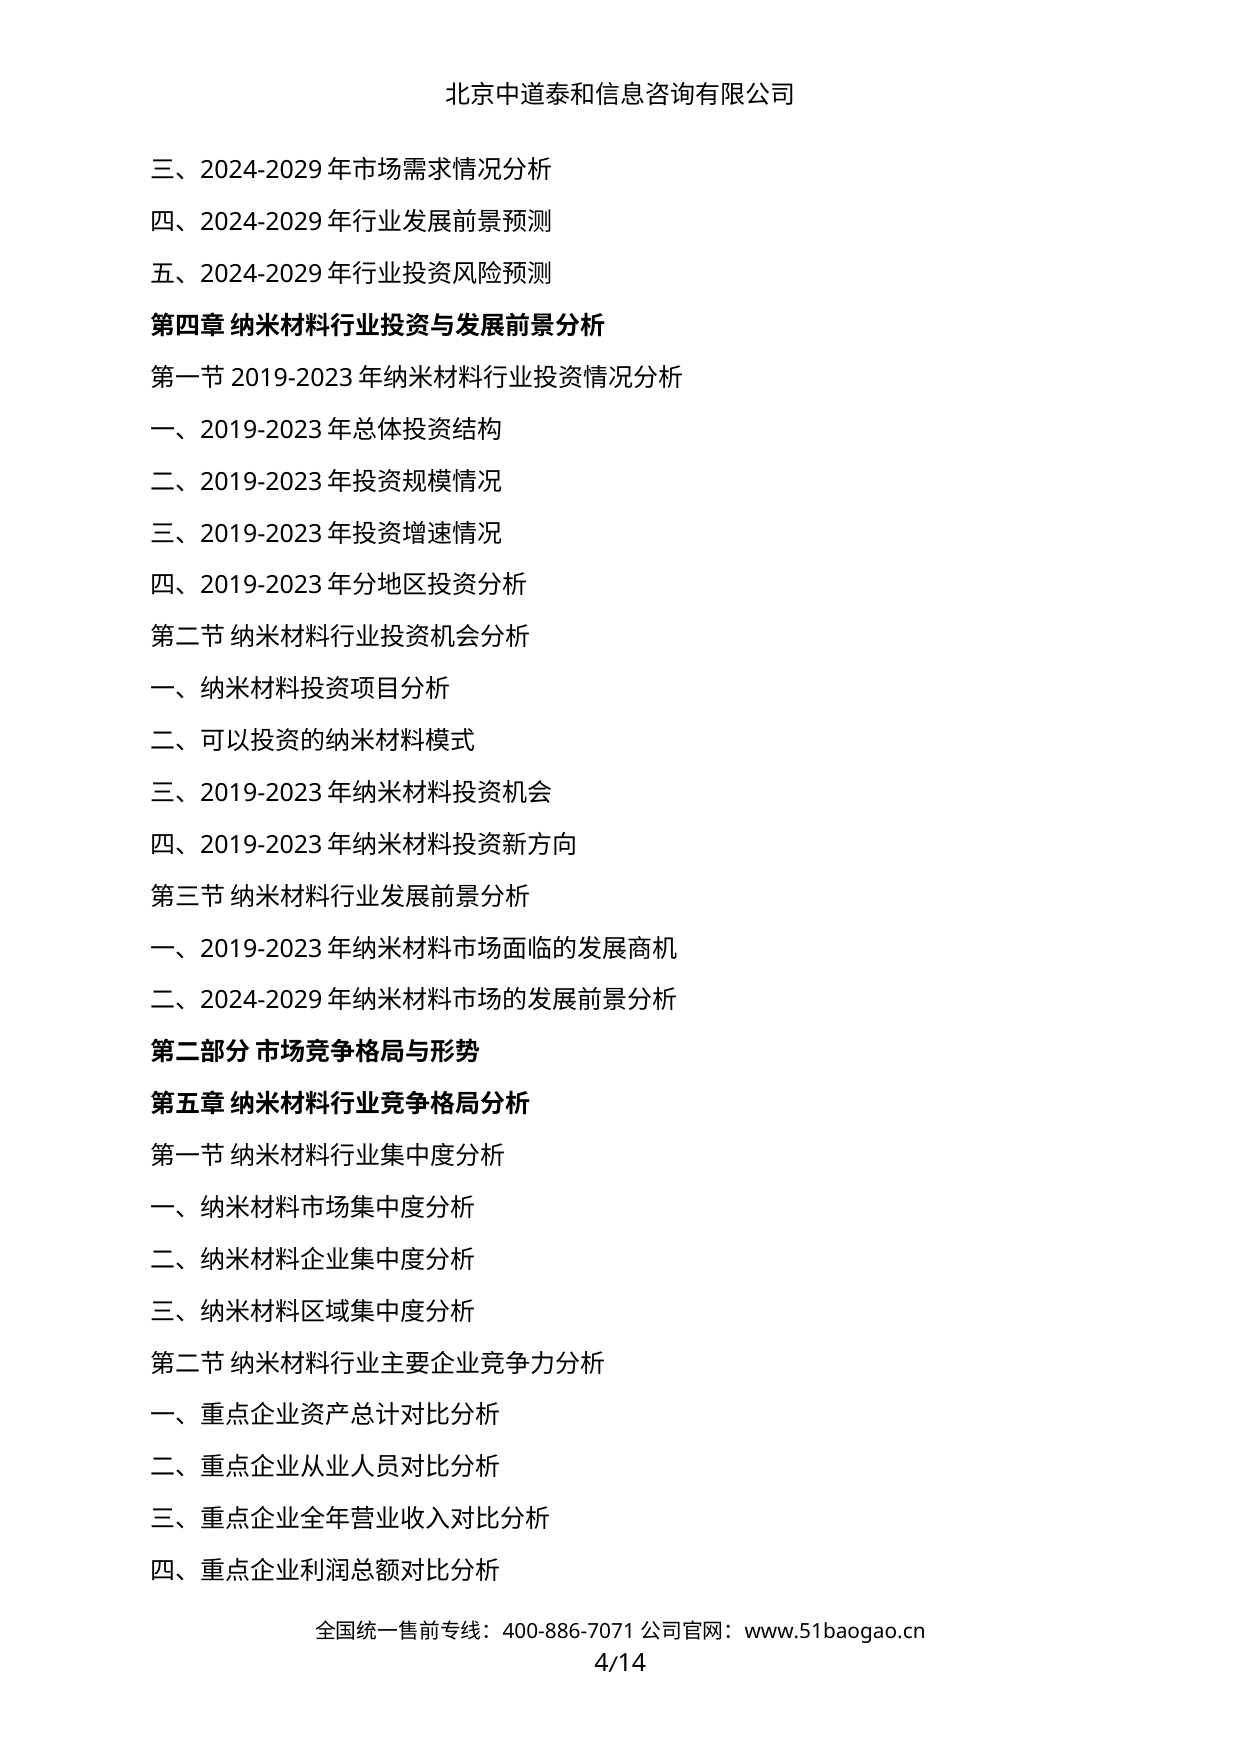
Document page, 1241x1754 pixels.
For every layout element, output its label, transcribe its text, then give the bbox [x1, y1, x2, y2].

text 五、2024-2029年行业投资风险预测 [150, 254, 1090, 290]
text 第二部分 市场竞争格局与形势 [150, 1032, 1090, 1068]
text 三、2019-2023年投资增速情况 [150, 513, 1090, 549]
text 三、2019-2023年纳米材料投资机会 [150, 772, 1090, 809]
text 一、重点企业资产总计对比分析 [150, 1395, 1090, 1431]
text 第二节 纳米材料行业主要企业竞争力分析 [150, 1343, 1090, 1379]
text 四、2024-2029年行业发展前景预测 [150, 202, 1090, 238]
text 第一节 纳米材料行业集中度分析 [150, 1136, 1090, 1172]
text 二、2019-2023年投资规模情况 [150, 461, 1090, 497]
text 二、纳米材料企业集中度分析 [150, 1239, 1090, 1276]
text 一、纳米材料投资项目分析 [150, 669, 1090, 705]
text 一、2019-2023年总体投资结构 [150, 409, 1090, 446]
text 二、可以投资的纳米材料模式 [150, 721, 1090, 757]
text 四、2019-2023年纳米材料投资新方向 [150, 824, 1090, 861]
text 第一节 2019-2023年纳米材料行业投资情况分析 [150, 357, 1090, 394]
text 三、2024-2029年市场需求情况分析 [150, 150, 1090, 186]
text 第四章 纳米材料行业投资与发展前景分析 [150, 306, 1090, 342]
text 第三节 纳米材料行业发展前景分析 [150, 876, 1090, 912]
text 四、重点企业利润总额对比分析 [150, 1551, 1090, 1587]
text 四、2019-2023年分地区投资分析 [150, 565, 1090, 601]
text 二、重点企业从业人员对比分析 [150, 1447, 1090, 1483]
text 一、2019-2023年纳米材料市场面临的发展商机 [150, 928, 1090, 964]
text 一、纳米材料市场集中度分析 [150, 1187, 1090, 1224]
text 第五章 纳米材料行业竞争格局分析 [150, 1084, 1090, 1120]
text 第二节 纳米材料行业投资机会分析 [150, 617, 1090, 653]
text 三、纳米材料区域集中度分析 [150, 1291, 1090, 1327]
text 三、重点企业全年营业收入对比分析 [150, 1499, 1090, 1535]
text 二、2024-2029年纳米材料市场的发展前景分析 [150, 980, 1090, 1016]
